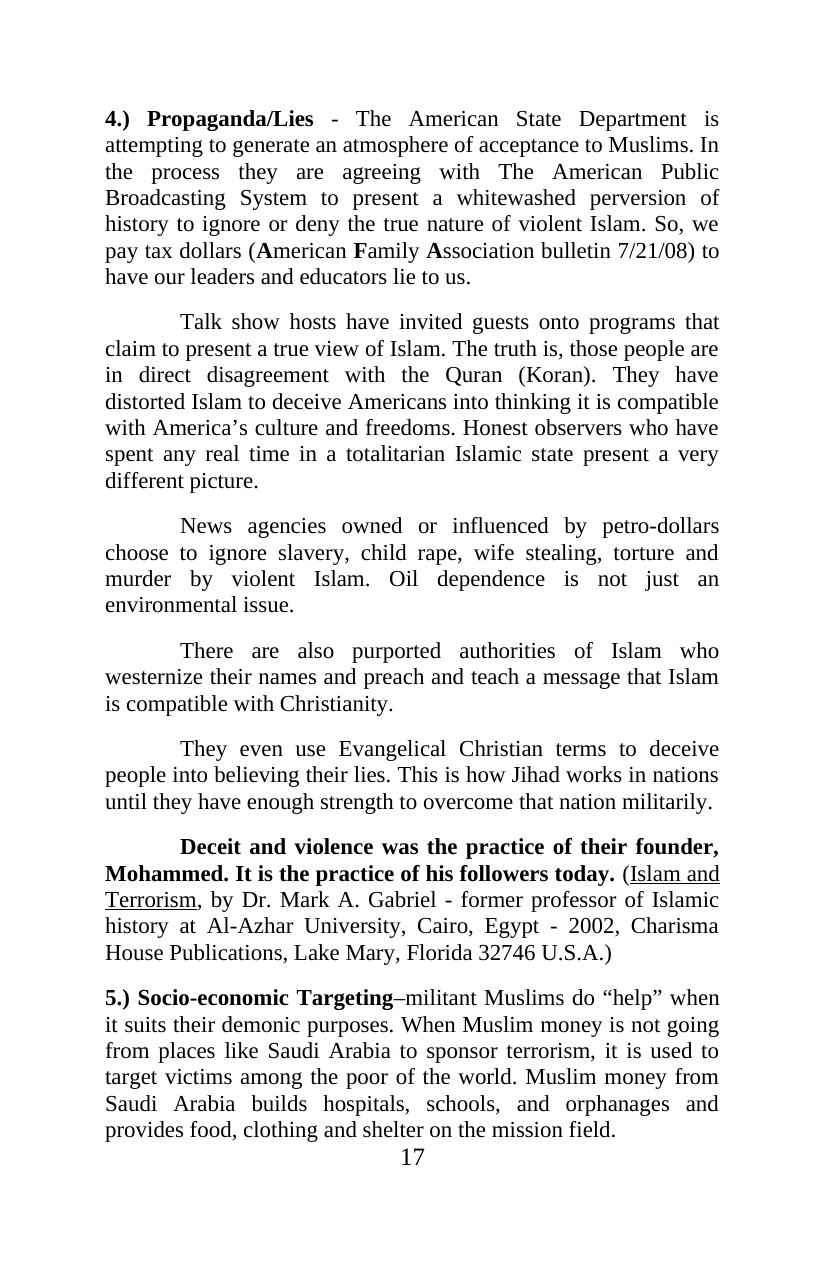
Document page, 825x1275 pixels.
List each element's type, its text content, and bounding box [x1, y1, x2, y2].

text There are also purported authorities of Islam who westernize their names and preach and teach a message that Islam is compatible with Christianity. [105, 637, 720, 716]
text News agencies owned or influenced by petro-dollars choose to ignore slavery, child rape, wife stealing, torture and murder by violent Islam. Oil dependence is not just an environmental issue. [105, 512, 720, 618]
text Deceit and violence was the practice of their founder, Mohammed. It is the practice of his followers today. (Islam and Terrorism, by Dr. Mark A. Gabriel - former professor of Islamic history at Al-Azhar University, Cairo, Egypt - 2002, Charisma House Publications, Lake Mary, Florida 32746 U.S.A.) [105, 833, 720, 965]
text 5.) Socio-economic Targeting–militant Muslims do “help” when it suits their demonic purposes. When Muslim money is not going from places like Saudi Arabia to sponsor terrorism, it is used to target victims among the poor of the world. Muslim money from Saudi Arabia builds hospitals, schools, and orphanages and provides food, clothing and shelter on the mission field. [105, 984, 720, 1142]
text 4.) Propaganda/Lies - The American State Department is attempting to generate an atmosphere of acceptance to Muslims. In the process they are agreeing with The American Public Broadcasting System to present a whitewashed perversion of history to ignore or deny the true nature of violent Islam. So, we pay tax dollars (American Family Association bulletin 7/21/08) to have our leaders and educators lie to us. [105, 105, 720, 289]
text Talk show hosts have invited guests onto programs that claim to present a true view of Islam. The truth is, those people are in direct disagreement with the Quran (Koran). They have distorted Islam to deceive Americans into thinking it is compatible with America’s culture and freedoms. Honest observers who have spent any real time in a totalitarian Islamic state present a very different picture. [105, 309, 720, 493]
text They even use Evangelical Christian terms to deceive people into believing their lies. This is how Jihad works in nations until they have enough strength to overcome that nation militarily. [105, 735, 720, 814]
